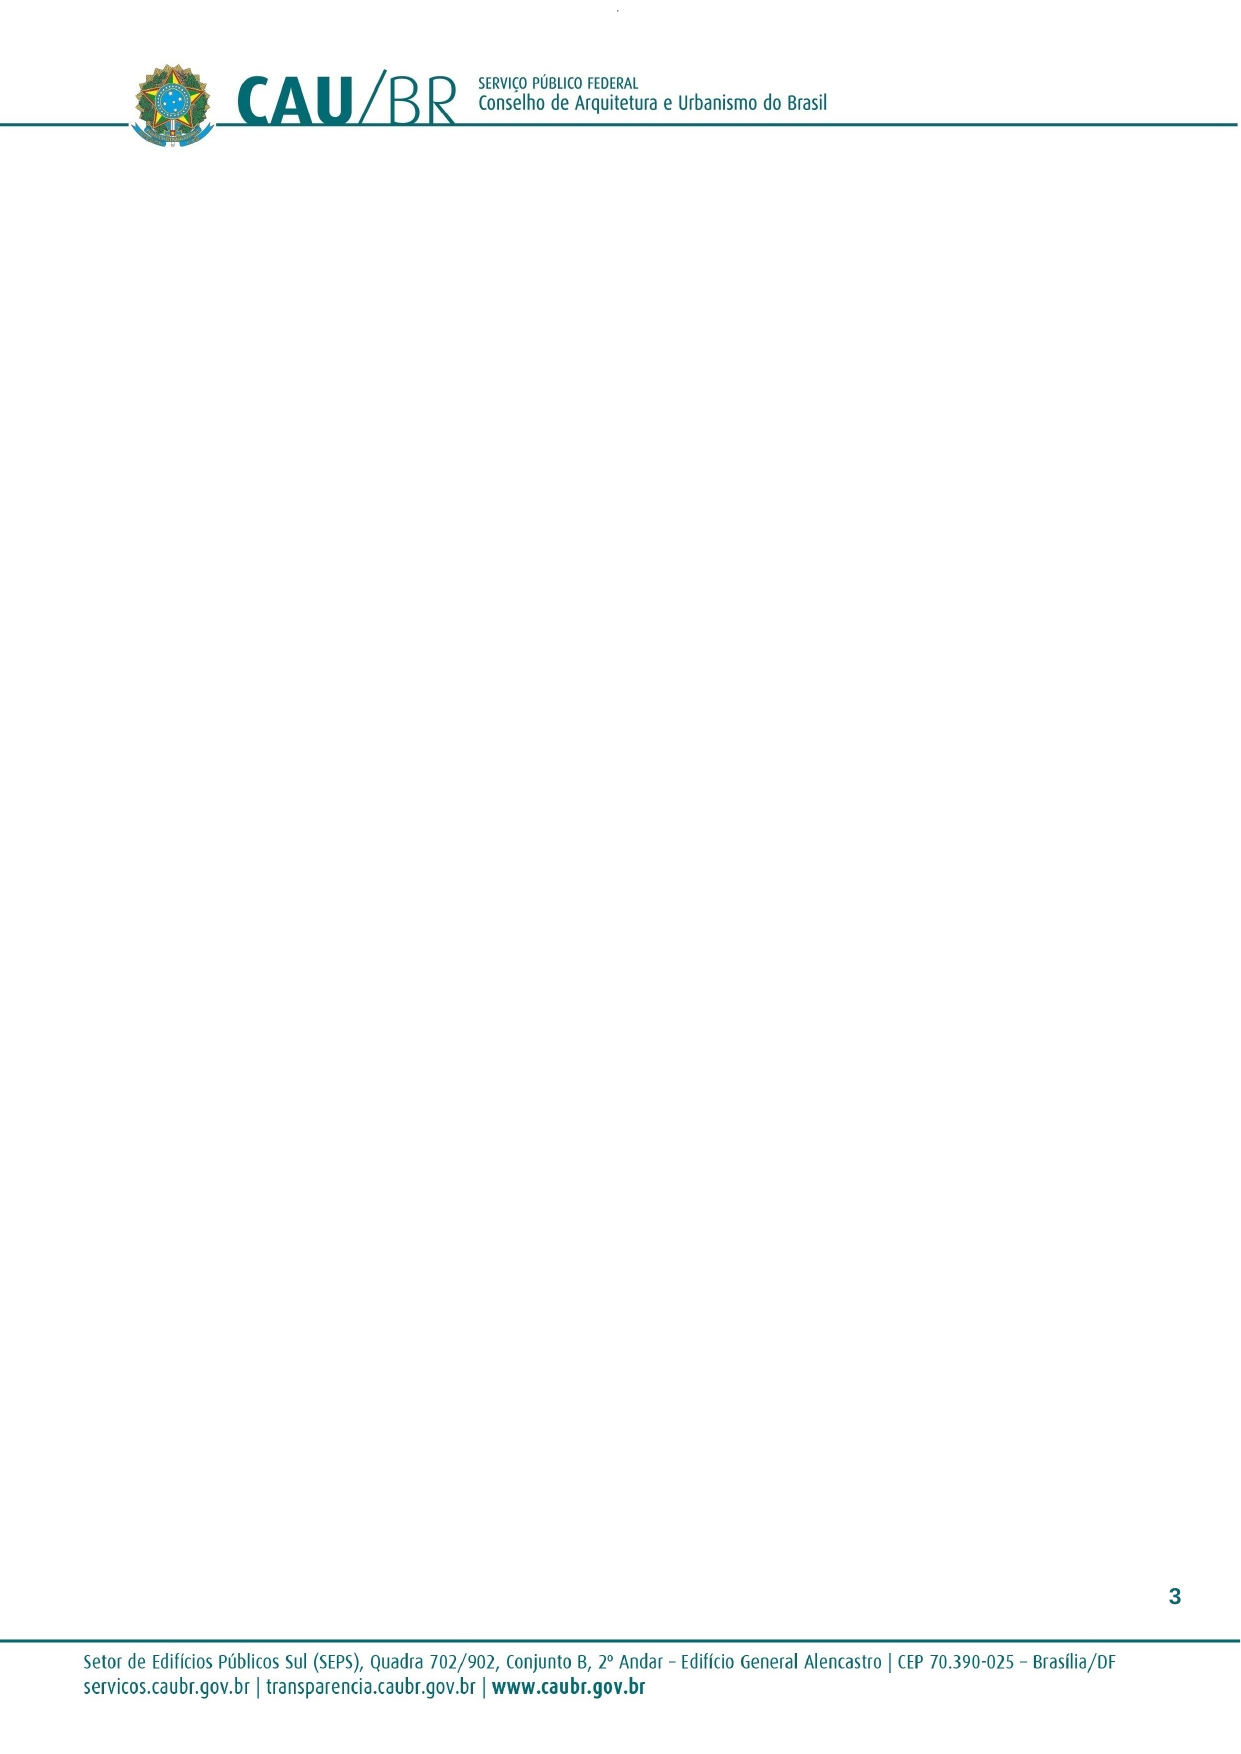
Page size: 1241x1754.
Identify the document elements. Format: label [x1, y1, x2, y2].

picture [0, 1634, 1241, 1753]
picture [0, 1, 1240, 179]
